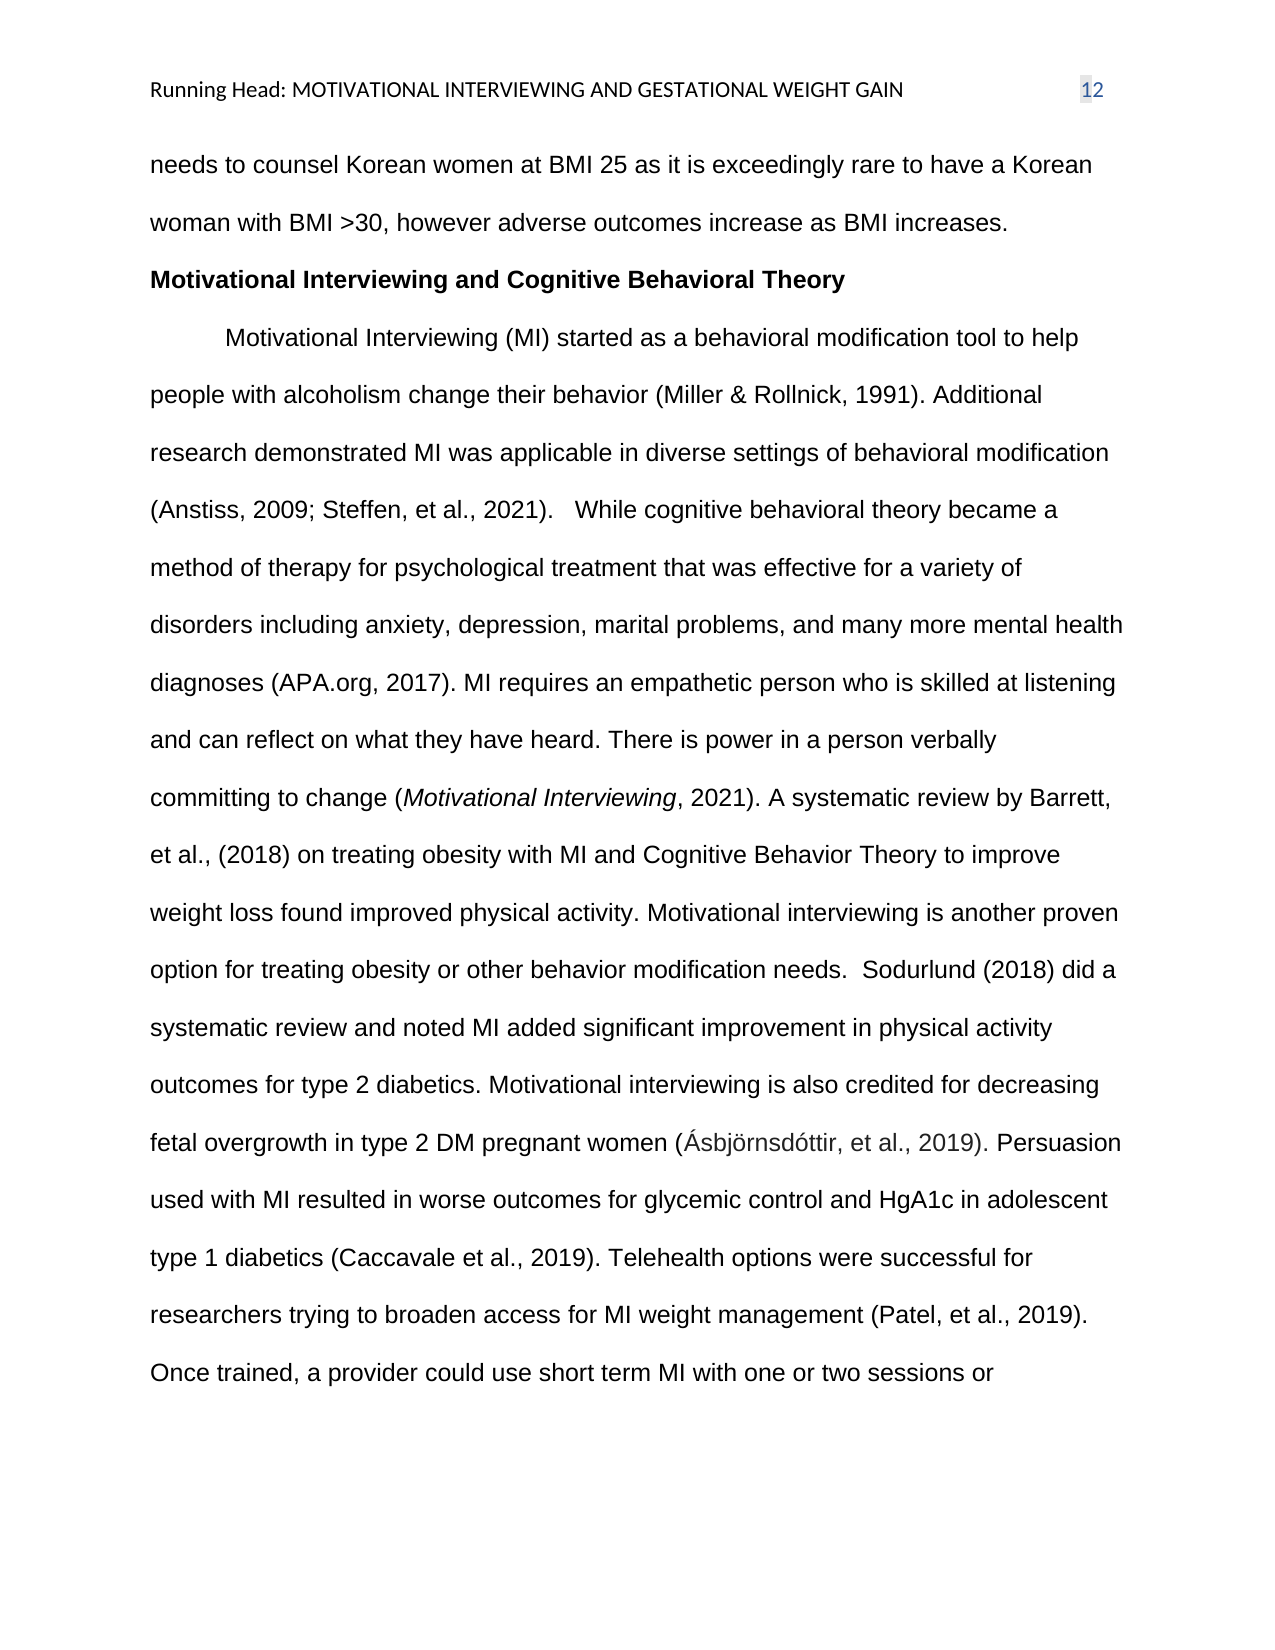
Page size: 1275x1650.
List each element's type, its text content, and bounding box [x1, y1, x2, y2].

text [150, 150, 1125, 236]
text Motivational Interviewing and Cognitive Behavioral Theory [150, 265, 1125, 294]
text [150, 322, 1125, 1386]
